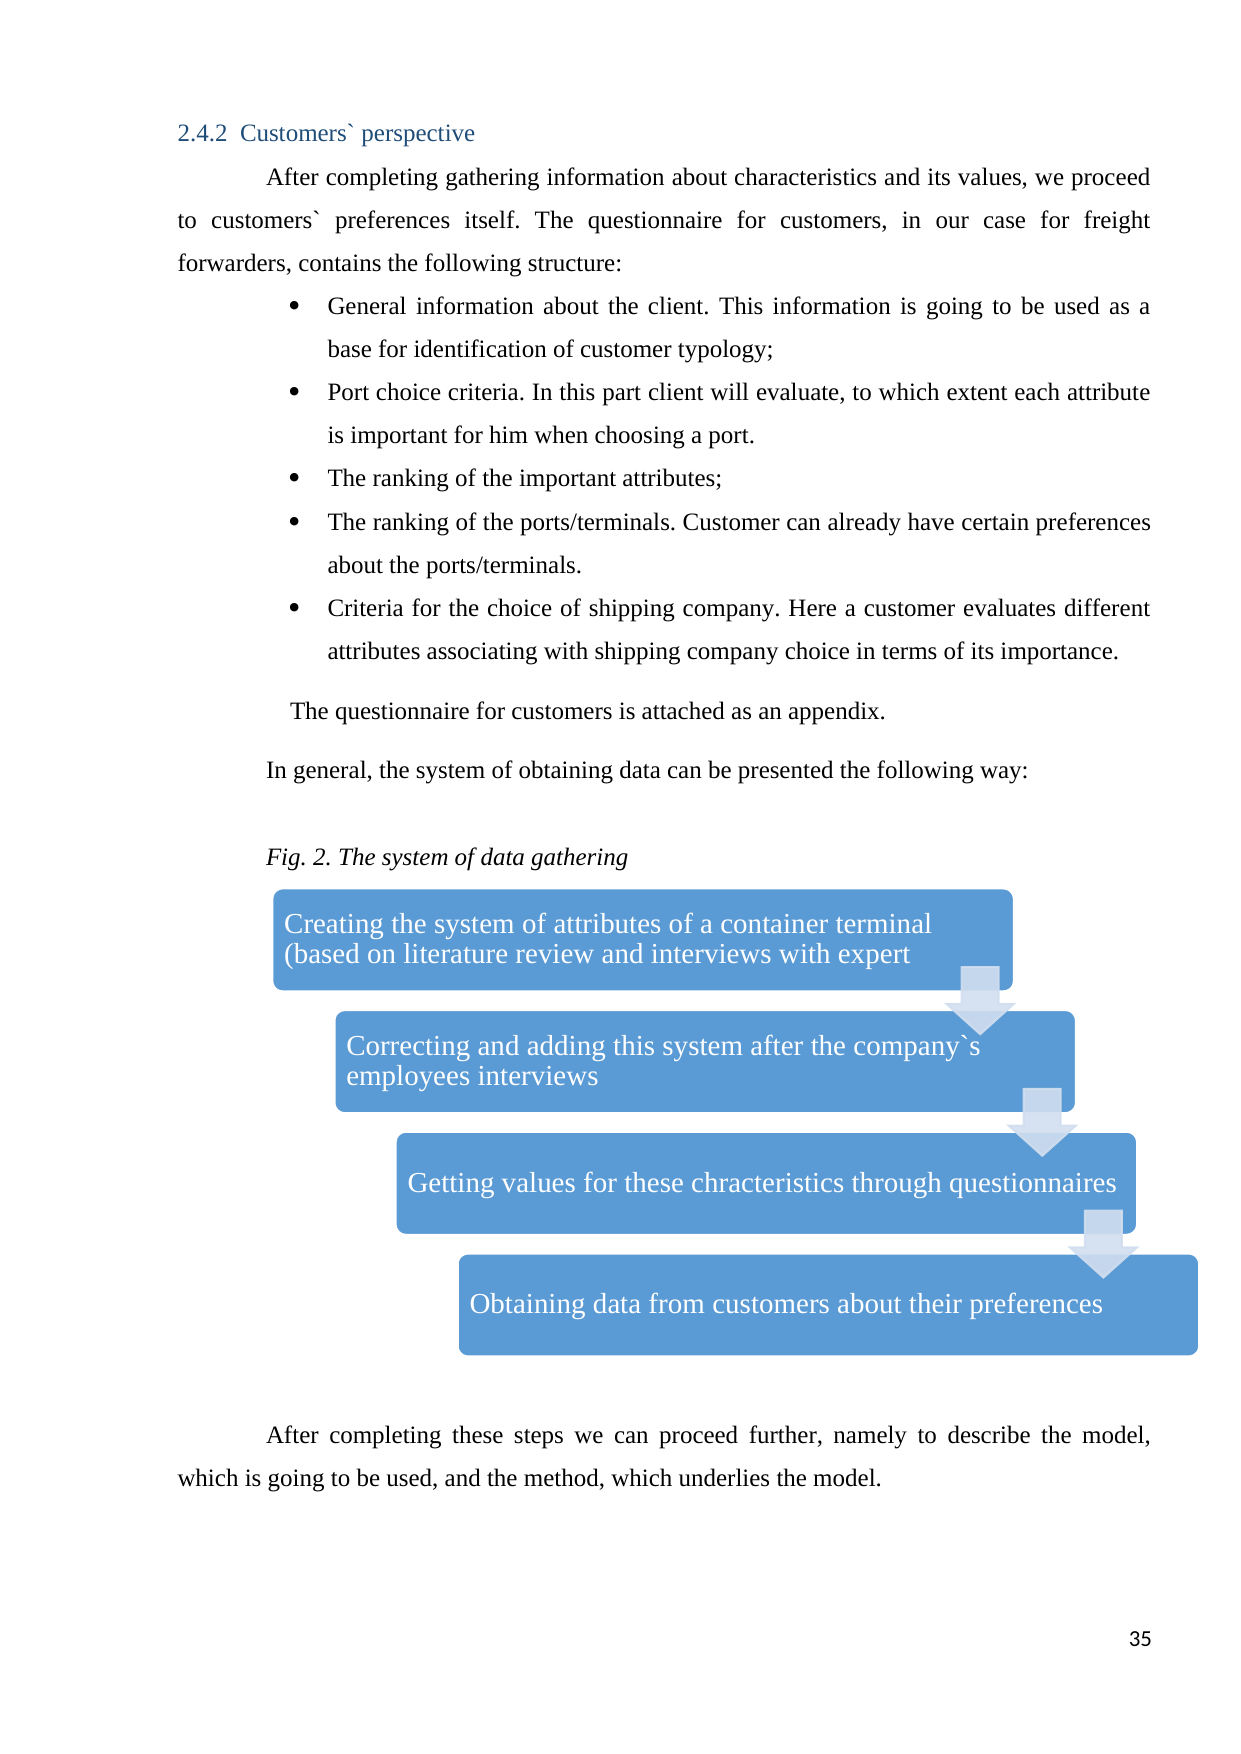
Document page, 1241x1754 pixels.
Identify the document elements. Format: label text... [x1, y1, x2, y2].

list Criteria for the choice of shipping company. Here a customer evaluates different attributes associating with shipping company choice in terms of its importance. [290, 593, 1152, 665]
list The ranking of the ports/terminals. Customer can already have certain preferences about the ports/terminals. [290, 507, 1152, 578]
list In general, the system of obtaining data can be presented the following way: [177, 756, 1152, 784]
list General information about the client. This information is going to be used as a base for identification of customer typology; [290, 291, 1152, 363]
subtitle 2.4.2 Customers` perspective [177, 118, 1152, 147]
list Port choice criteria. In this part client will evaluate, to which extent each attribute is important for him when choosing a port. [290, 377, 1152, 449]
text The questionnaire for customers is attached as an appendix. [290, 696, 1152, 724]
list After completing gathering information about characteristics and its values, we proceed to customers` preferences itself. The questionnaire for customers, in our case for freight forwarders, contains the following structure: [177, 162, 1152, 277]
list Fig. 2. The system of data gathering [177, 842, 1152, 871]
list After completing these steps we can proceed further, namely to describe the model, which is going to be used, and the method, which underlies the model. [177, 1420, 1152, 1492]
list The ranking of the important attributes; [290, 463, 1152, 492]
